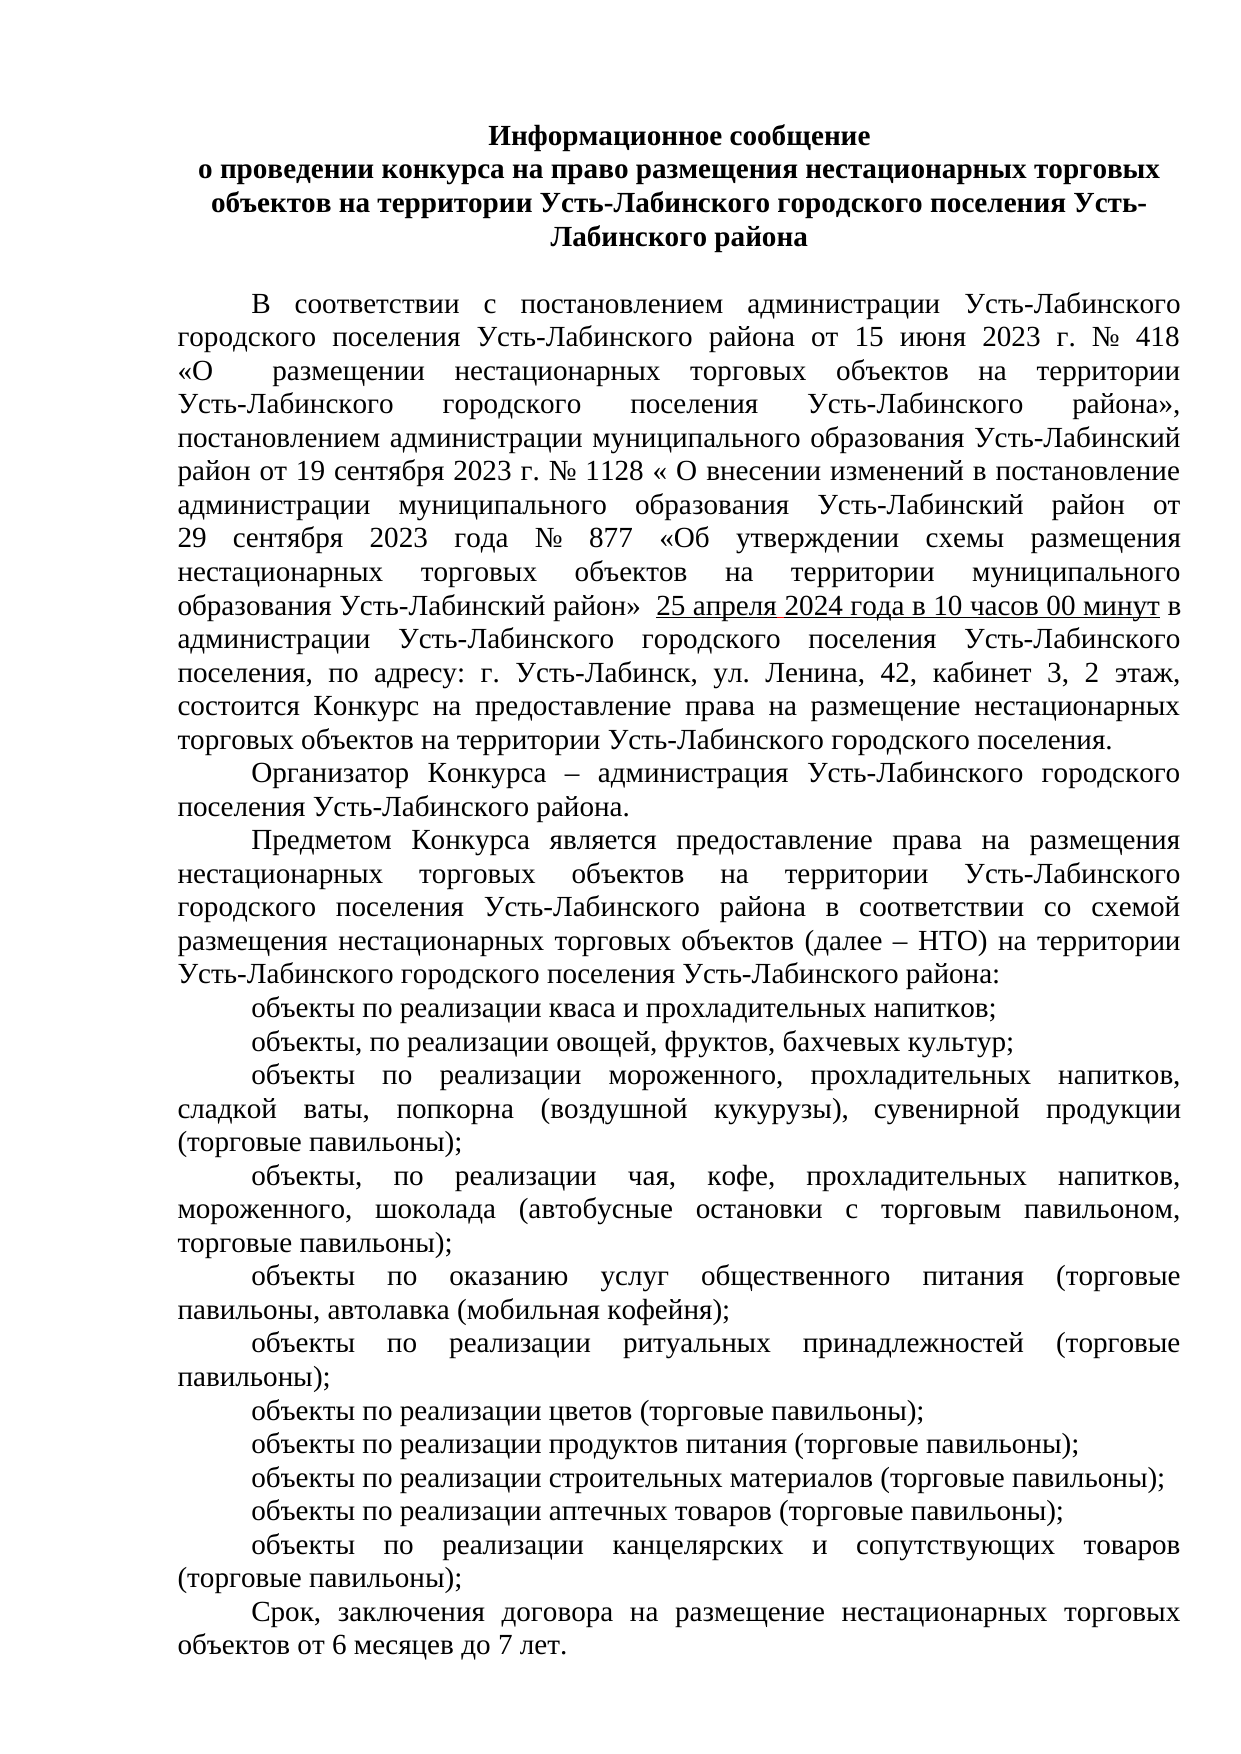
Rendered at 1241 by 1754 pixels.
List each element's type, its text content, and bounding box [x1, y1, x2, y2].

text о проведении конкурса на право размещения нестационарных торговых объектов на территории Усть-Лабинского городского поселения Усть-Лабинского района [177, 152, 1181, 252]
text В соответствии с постановлением администрации Усть-Лабинского городского поселения Усть-Лабинского района от 15 июня 2023 г. № 418 «О размещении нестационарных торговых объектов на территории Усть-Лабинского городского поселения Усть-Лабинского района», постановлением администрации муниципального образования Усть-Лабинский район от 19 сентября 2023 г. № 1128 « О внесении изменений в постановление администрации муниципального образования Усть-Лабинский район от 29 сентября 2023 года № 877 «Об утверждении схемы размещения нестационарных торговых объектов на территории муниципального образования Усть-Лабинский район» 25 апреля 2024 года в 10 часов 00 минут в администрации Усть-Лабинского городского поселения Усть-Лабинского поселения, по адресу: г. Усть-Лабинск, ул. Ленина, 42, кабинет 3, 2 этаж, состоится Конкурс на предоставление права на размещение нестационарных торговых объектов на территории Усть-Лабинского городского поселения. [177, 286, 1181, 755]
text объекты по реализации кваса и прохладительных напитков; [177, 990, 1181, 1024]
text объекты по реализации продуктов питания (торговые павильоны); [177, 1426, 1181, 1460]
text объекты по реализации мороженного, прохладительных напитков, сладкой ваты, попкорна (воздушной кукурузы), сувенирной продукции (торговые павильоны); [177, 1057, 1181, 1158]
text Информационное сообщение [177, 118, 1181, 152]
text объекты, по реализации чая, кофе, прохладительных напитков, мороженного, шоколада (автобусные остановки с торговым павильоном, торговые павильоны); [177, 1158, 1181, 1258]
text Срок, заключения договора на размещение нестационарных торговых объектов от 6 месяцев до 7 лет. [177, 1594, 1181, 1661]
text Предметом Конкурса является предоставление права на размещения нестационарных торговых объектов на территории Усть-Лабинского городского поселения Усть-Лабинского района в соответствии со схемой размещения нестационарных торговых объектов (далее – НТО) на территории Усть-Лабинского городского поселения Усть-Лабинского района: [177, 822, 1181, 990]
text объекты, по реализации овощей, фруктов, бахчевых культур; [177, 1024, 1181, 1057]
text объекты по оказанию услуг общественного питания (торговые павильоны, автолавка (мобильная кофейня); [177, 1258, 1181, 1326]
text объекты по реализации строительных материалов (торговые павильоны); [177, 1460, 1181, 1493]
text объекты по реализации цветов (торговые павильоны); [177, 1393, 1181, 1426]
text объекты по реализации аптечных товаров (торговые павильоны); [177, 1493, 1181, 1527]
text Организатор Конкурса – администрация Усть-Лабинского городского поселения Усть-Лабинского района. [177, 755, 1181, 822]
text объекты по реализации канцелярских и сопутствующих товаров (торговые павильоны); [177, 1527, 1181, 1594]
text объекты по реализации ритуальных принадлежностей (торговые павильоны); [177, 1326, 1181, 1393]
